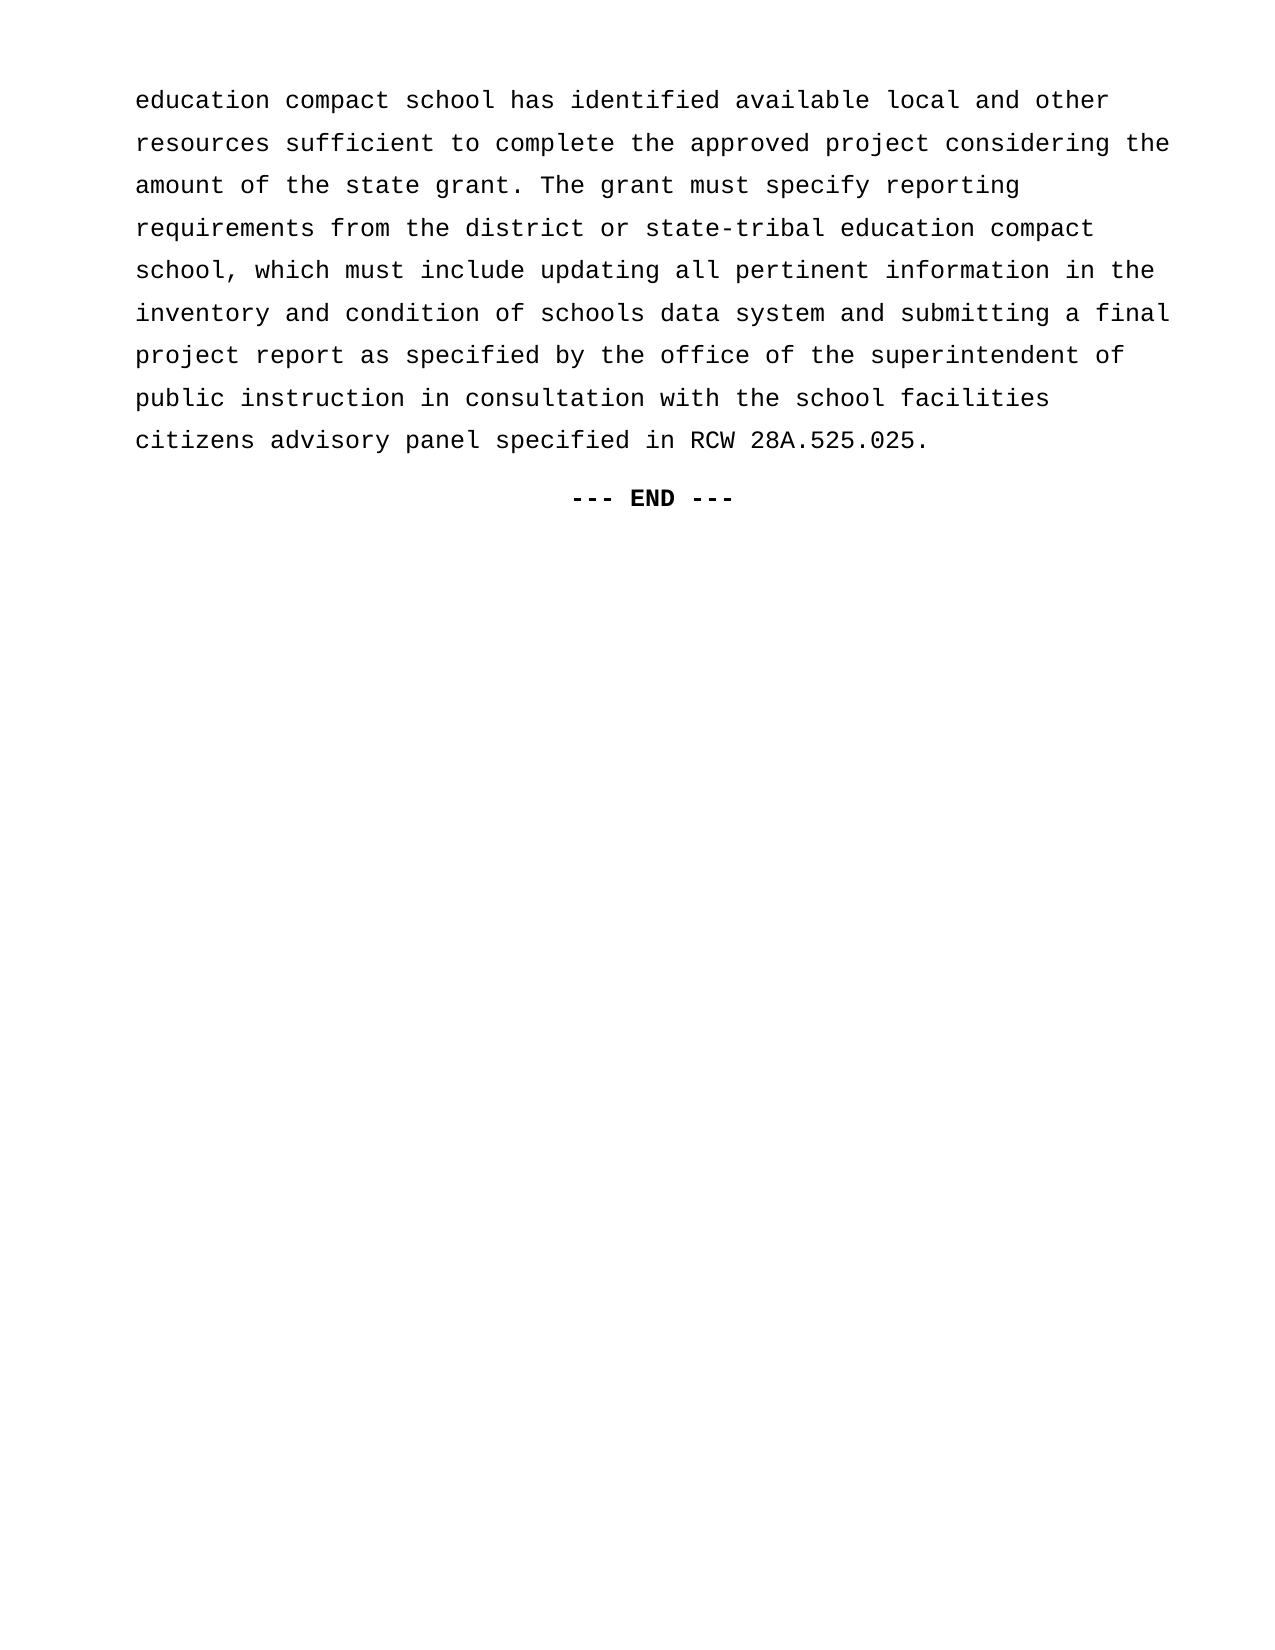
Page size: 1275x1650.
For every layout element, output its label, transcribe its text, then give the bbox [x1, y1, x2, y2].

text --- END --- [135, 486, 1170, 514]
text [135, 75, 1170, 457]
